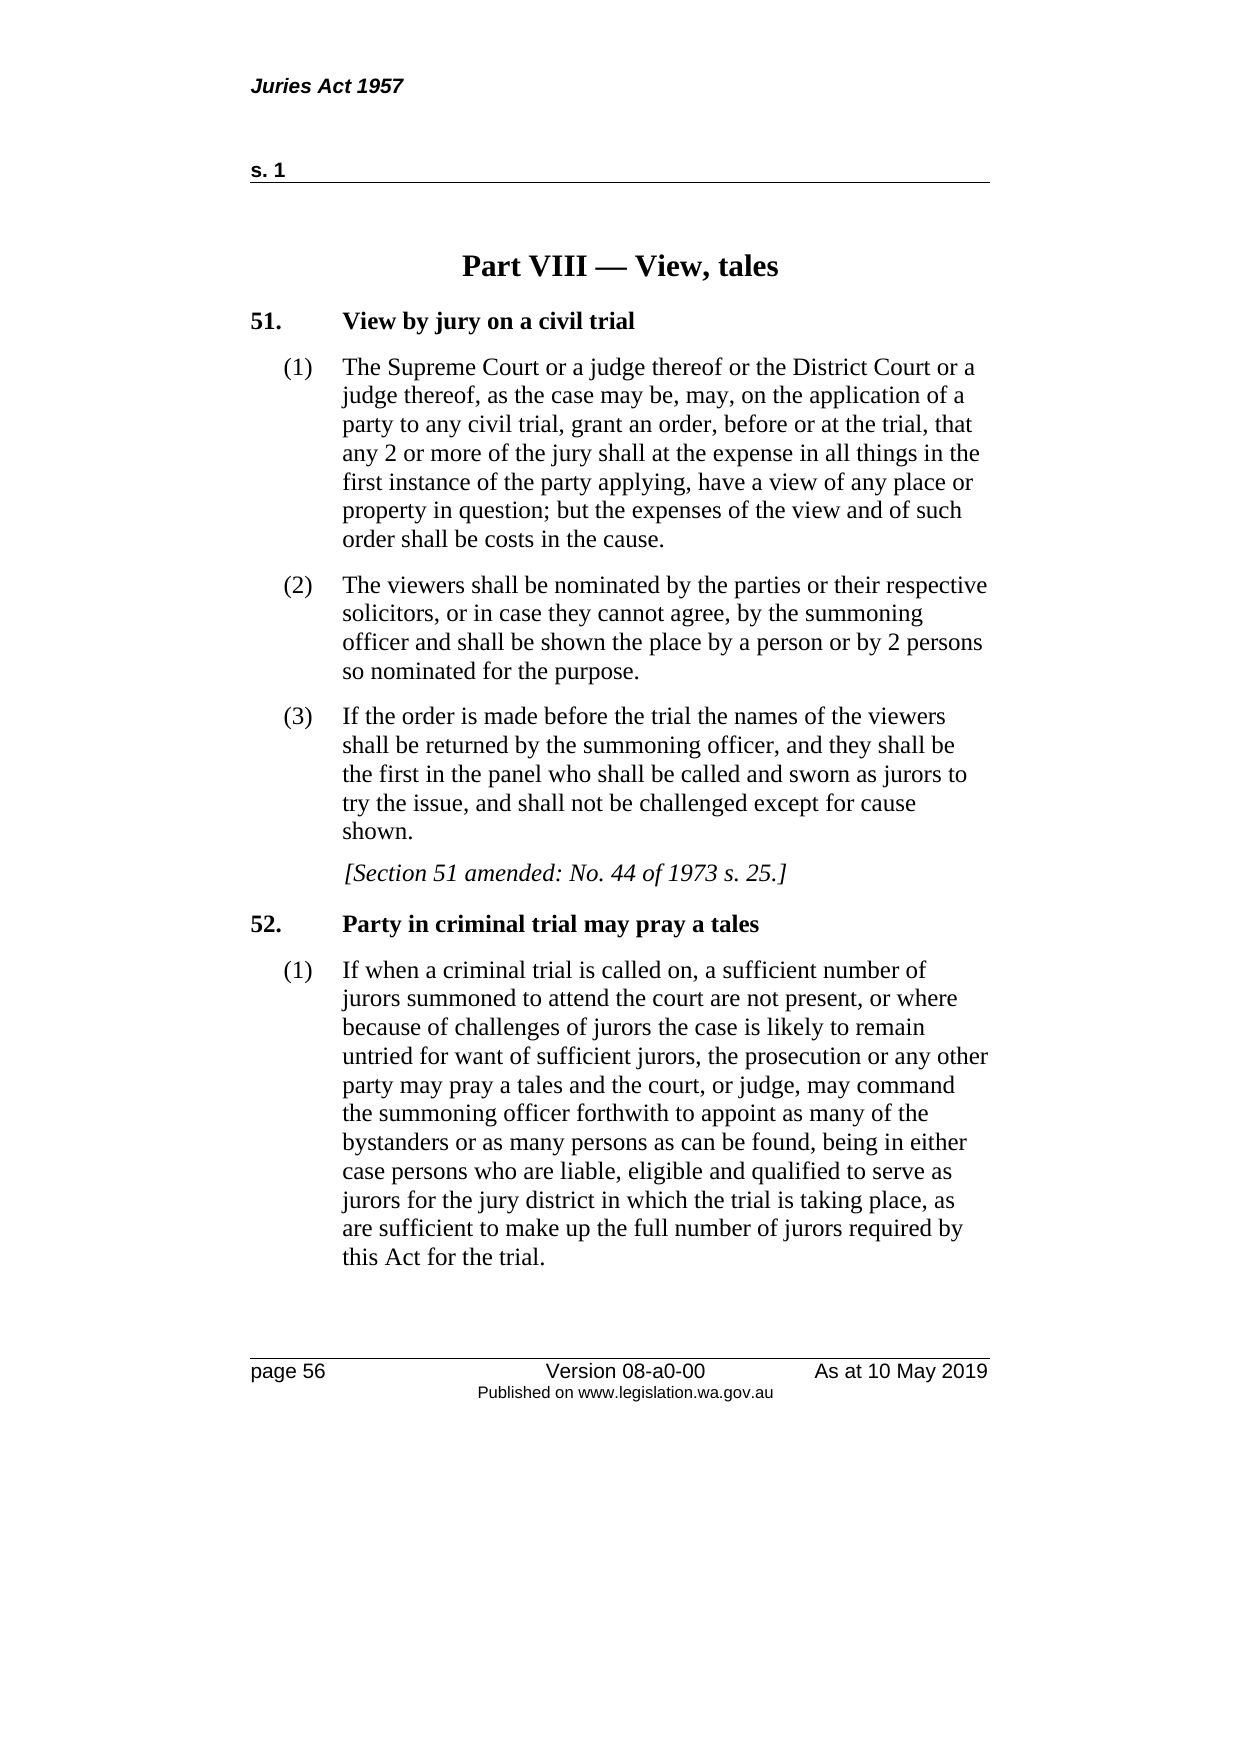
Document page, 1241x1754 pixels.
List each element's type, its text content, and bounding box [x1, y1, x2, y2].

subtitle 52. Party in criminal trial may pray a tales [250, 909, 990, 938]
text (3) If the order is made before the trial the names of the viewers shall be returned by the summoning officer, and they shall be the first in the panel who shall be called and sworn as jurors to try the issue, and shall not be challenged except for cause shown. [250, 701, 990, 845]
text (2) The viewers shall be nominated by the parties or their respective solicitors, or in case they cannot agree, by the summoning officer and shall be shown the place by a person or by 2 persons so nominated for the purpose. [250, 570, 990, 685]
subtitle 51. View by jury on a civil trial [250, 306, 990, 335]
subtitle Part VIII — View, tales [250, 247, 990, 283]
text [Section 51 amended: No. 44 of 1973 s. 25.] [250, 858, 990, 886]
text (1) The Supreme Court or a judge thereof or the District Court or a judge thereof, as the case may be, may, on the application of a party to any civil trial, grant an order, before or at the trial, that any 2 or more of the jury shall at the expense in all things in the first instance of the party applying, have a view of any place or property in question; but the expenses of the view and of such order shall be costs in the cause. [250, 352, 990, 553]
text (1) If when a criminal trial is called on, a sufficient number of jurors summoned to attend the court are not present, or where because of challenges of jurors the case is likely to remain untried for want of sufficient jurors, the prosecution or any other party may pray a tales and the court, or judge, may command the summoning officer forthwith to appoint as many of the bystanders or as many persons as can be found, being in either case persons who are liable, eligible and qualified to serve as jurors for the jury district in which the trial is taking place, as are sufficient to make up the full number of jurors required by this Act for the trial. [250, 955, 990, 1271]
